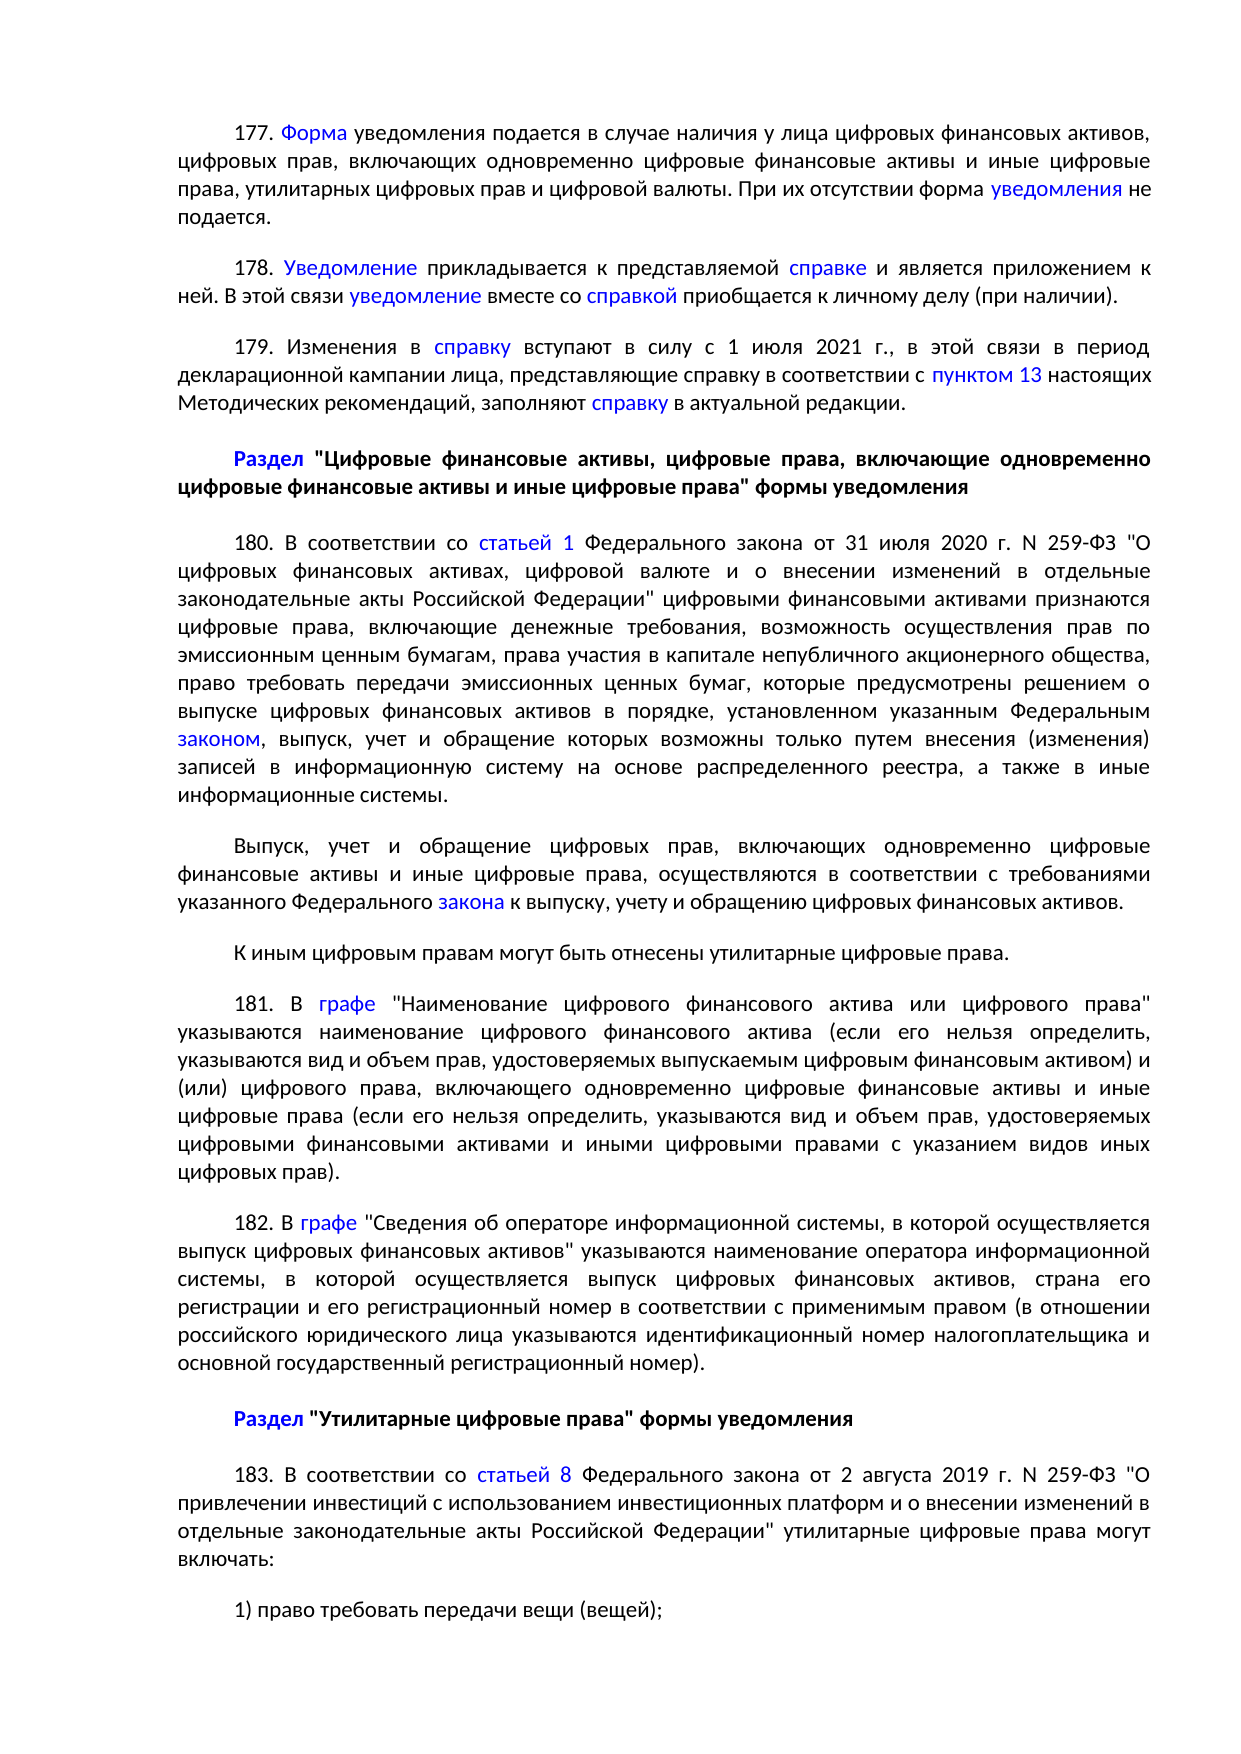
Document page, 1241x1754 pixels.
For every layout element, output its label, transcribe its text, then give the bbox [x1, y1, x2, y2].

title Раздел "Утилитарные цифровые права" формы уведомления [177, 1404, 1152, 1432]
text 1) право требовать передачи вещи (вещей); [177, 1596, 1152, 1623]
text 179. Изменения в справку вступают в силу с 1 июля 2021 г., в этой связи в период декларационной кампании лица, представляющие справку в соответствии с пунктом 13 настоящих Методических рекомендаций, заполняют справку в актуальной редакции. [177, 332, 1152, 416]
title Раздел "Цифровые финансовые активы, цифровые права, включающие одновременно цифровые финансовые активы и иные цифровые права" формы уведомления [177, 444, 1152, 500]
text 177. Форма уведомления подается в случае наличия у лица цифровых финансовых активов, цифровых прав, включающих одновременно цифровые финансовые активы и иные цифровые права, утилитарных цифровых прав и цифровой валюты. При их отсутствии форма уведомления не подается. [177, 118, 1152, 230]
text 178. Уведомление прикладывается к представляемой справке и является приложением к ней. В этой связи уведомление вместе со справкой приобщается к личному делу (при наличии). [177, 253, 1152, 309]
text 181. В графе "Наименование цифрового финансового актива или цифрового права" указываются наименование цифрового финансового актива (если его нельзя определить, указываются вид и объем прав, удостоверяемых выпускаемым цифровым финансовым активом) и (или) цифрового права, включающего одновременно цифровые финансовые активы и иные цифровые права (если его нельзя определить, указываются вид и объем прав, удостоверяемых цифровыми финансовыми активами и иными цифровыми правами с указанием видов иных цифровых прав). [177, 989, 1152, 1185]
text К иным цифровым правам могут быть отнесены утилитарные цифровые права. [177, 938, 1152, 966]
text 183. В соответствии со статьей 8 Федерального закона от 2 августа 2019 г. N 259-ФЗ "О привлечении инвестиций с использованием инвестиционных платформ и о внесении изменений в отдельные законодательные акты Российской Федерации" утилитарные цифровые права могут включать: [177, 1461, 1152, 1573]
text Выпуск, учет и обращение цифровых прав, включающих одновременно цифровые финансовые активы и иные цифровые права, осуществляются в соответствии с требованиями указанного Федерального закона к выпуску, учету и обращению цифровых финансовых активов. [177, 831, 1152, 915]
text 180. В соответствии со статьей 1 Федерального закона от 31 июля 2020 г. N 259-ФЗ "О цифровых финансовых активах, цифровой валюте и о внесении изменений в отдельные законодательные акты Российской Федерации" цифровыми финансовыми активами признаются цифровые права, включающие денежные требования, возможность осуществления прав по эмиссионным ценным бумагам, права участия в капитале непубличного акционерного общества, право требовать передачи эмиссионных ценных бумаг, которые предусмотрены решением о выпуске цифровых финансовых активов в порядке, установленном указанным Федеральным законом, выпуск, учет и обращение которых возможны только путем внесения (изменения) записей в информационную систему на основе распределенного реестра, а также в иные информационные системы. [177, 528, 1152, 808]
text 182. В графе "Сведения об операторе информационной системы, в которой осуществляется выпуск цифровых финансовых активов" указываются наименование оператора информационной системы, в которой осуществляется выпуск цифровых финансовых активов, страна его регистрации и его регистрационный номер в соответствии с применимым правом (в отношении российского юридического лица указываются идентификационный номер налогоплательщика и основной государственный регистрационный номер). [177, 1208, 1152, 1376]
